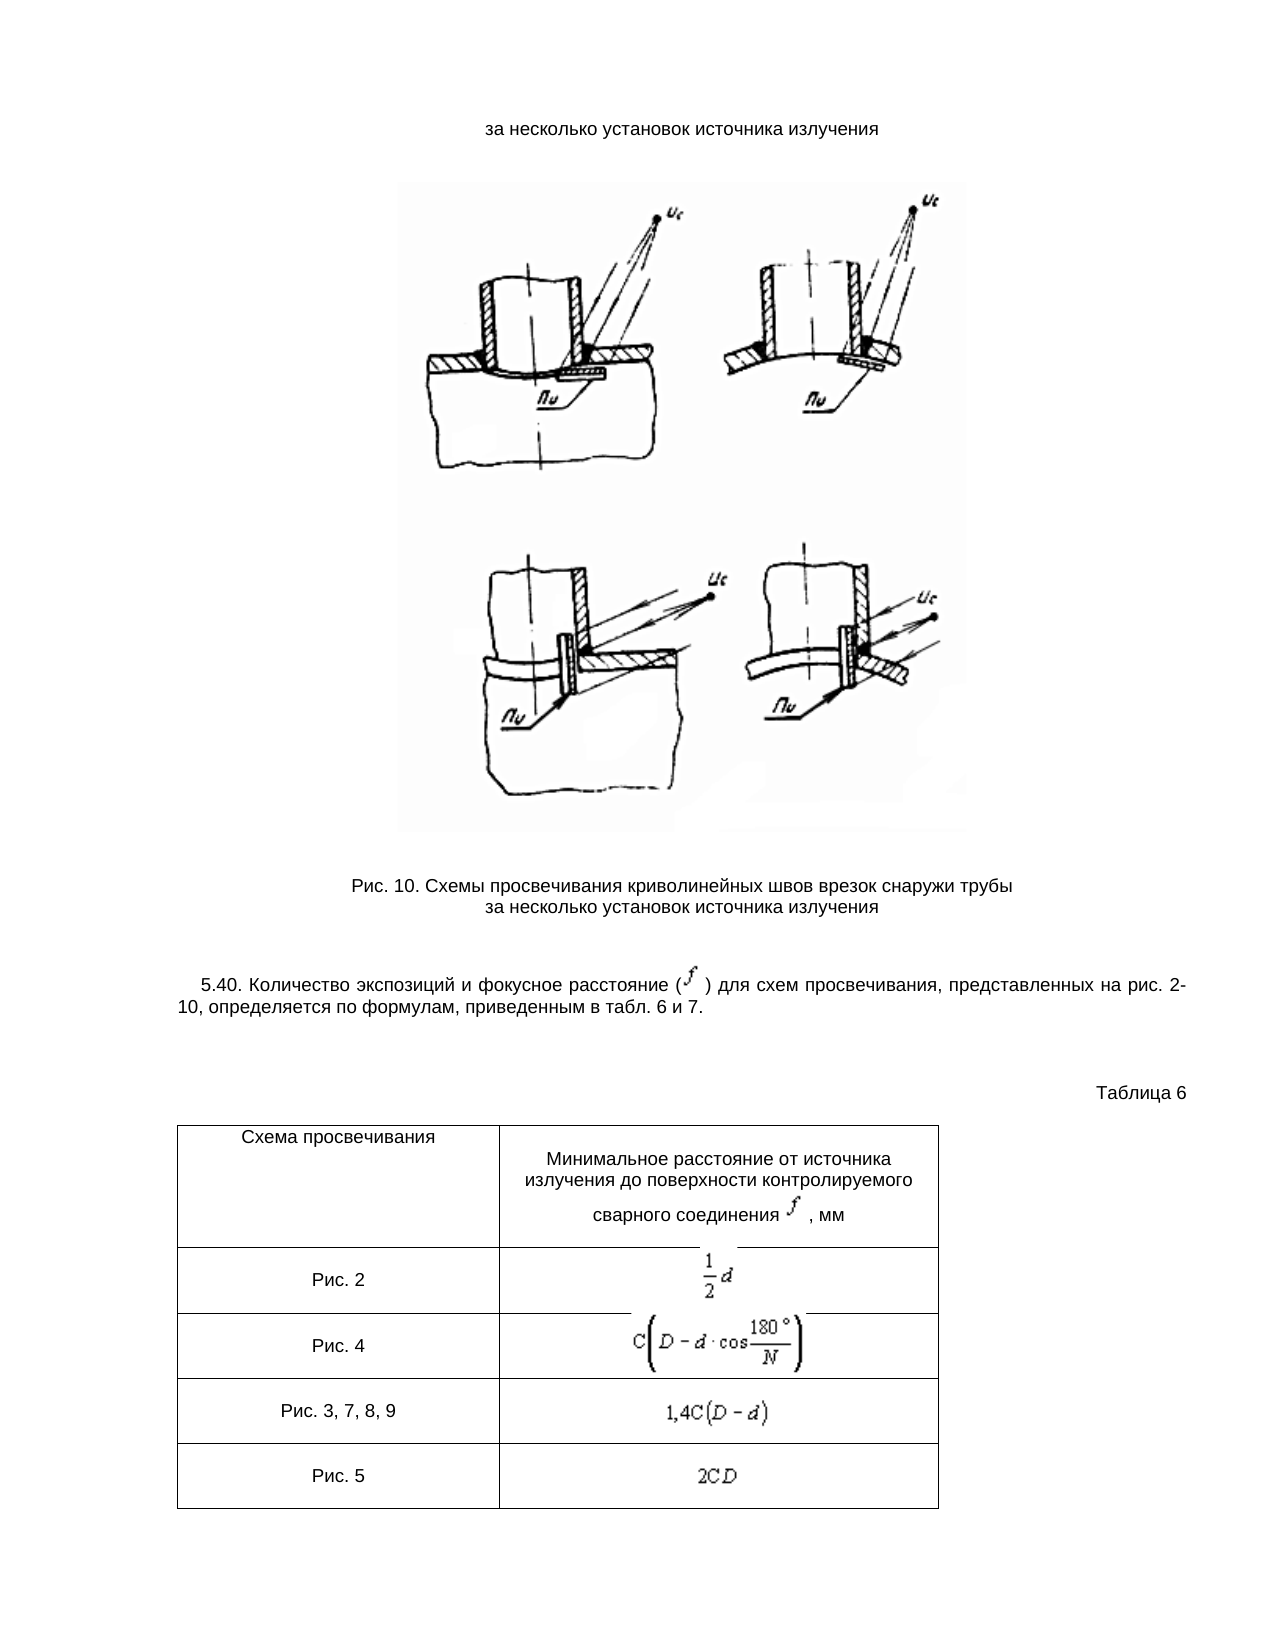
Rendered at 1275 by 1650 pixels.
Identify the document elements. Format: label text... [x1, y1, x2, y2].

table_cell [500, 1444, 938, 1508]
text за несколько установок источника излучения [177, 118, 1186, 140]
text за несколько установок источника излучения [177, 896, 1186, 917]
picture [397, 182, 967, 832]
table_header Минимальное расстояние от источника излучения до поверхности контролируемого сварного соединения , мм [500, 1126, 938, 1247]
text Рис. 10. Схемы просвечивания криволинейных швов врезок снаружи трубы [177, 874, 1186, 896]
table_cell [500, 1248, 938, 1312]
table_cell [500, 1379, 938, 1443]
picture [784, 1190, 809, 1222]
table_cell Рис. 2 [178, 1248, 499, 1312]
table_cell Рис. 3, 7, 8, 9 [178, 1379, 499, 1443]
text 5.40. Количество экспозиций и фокусное расстояние () для схем просвечивания, представленных на рис. 2-10, определяется по формулам, приведенным в табл. 6 и 7. [177, 961, 1186, 1017]
picture [694, 1465, 743, 1490]
table_cell Рис. 5 [178, 1444, 499, 1508]
picture [665, 1399, 772, 1431]
picture [681, 960, 706, 992]
text Таблица 6 [177, 1082, 1186, 1104]
picture [700, 1247, 738, 1303]
table_header #G0 Схема просвечивания [178, 1126, 499, 1247]
table_cell Рис. 4 [178, 1314, 499, 1378]
table_cell [500, 1314, 938, 1378]
picture [631, 1312, 807, 1374]
